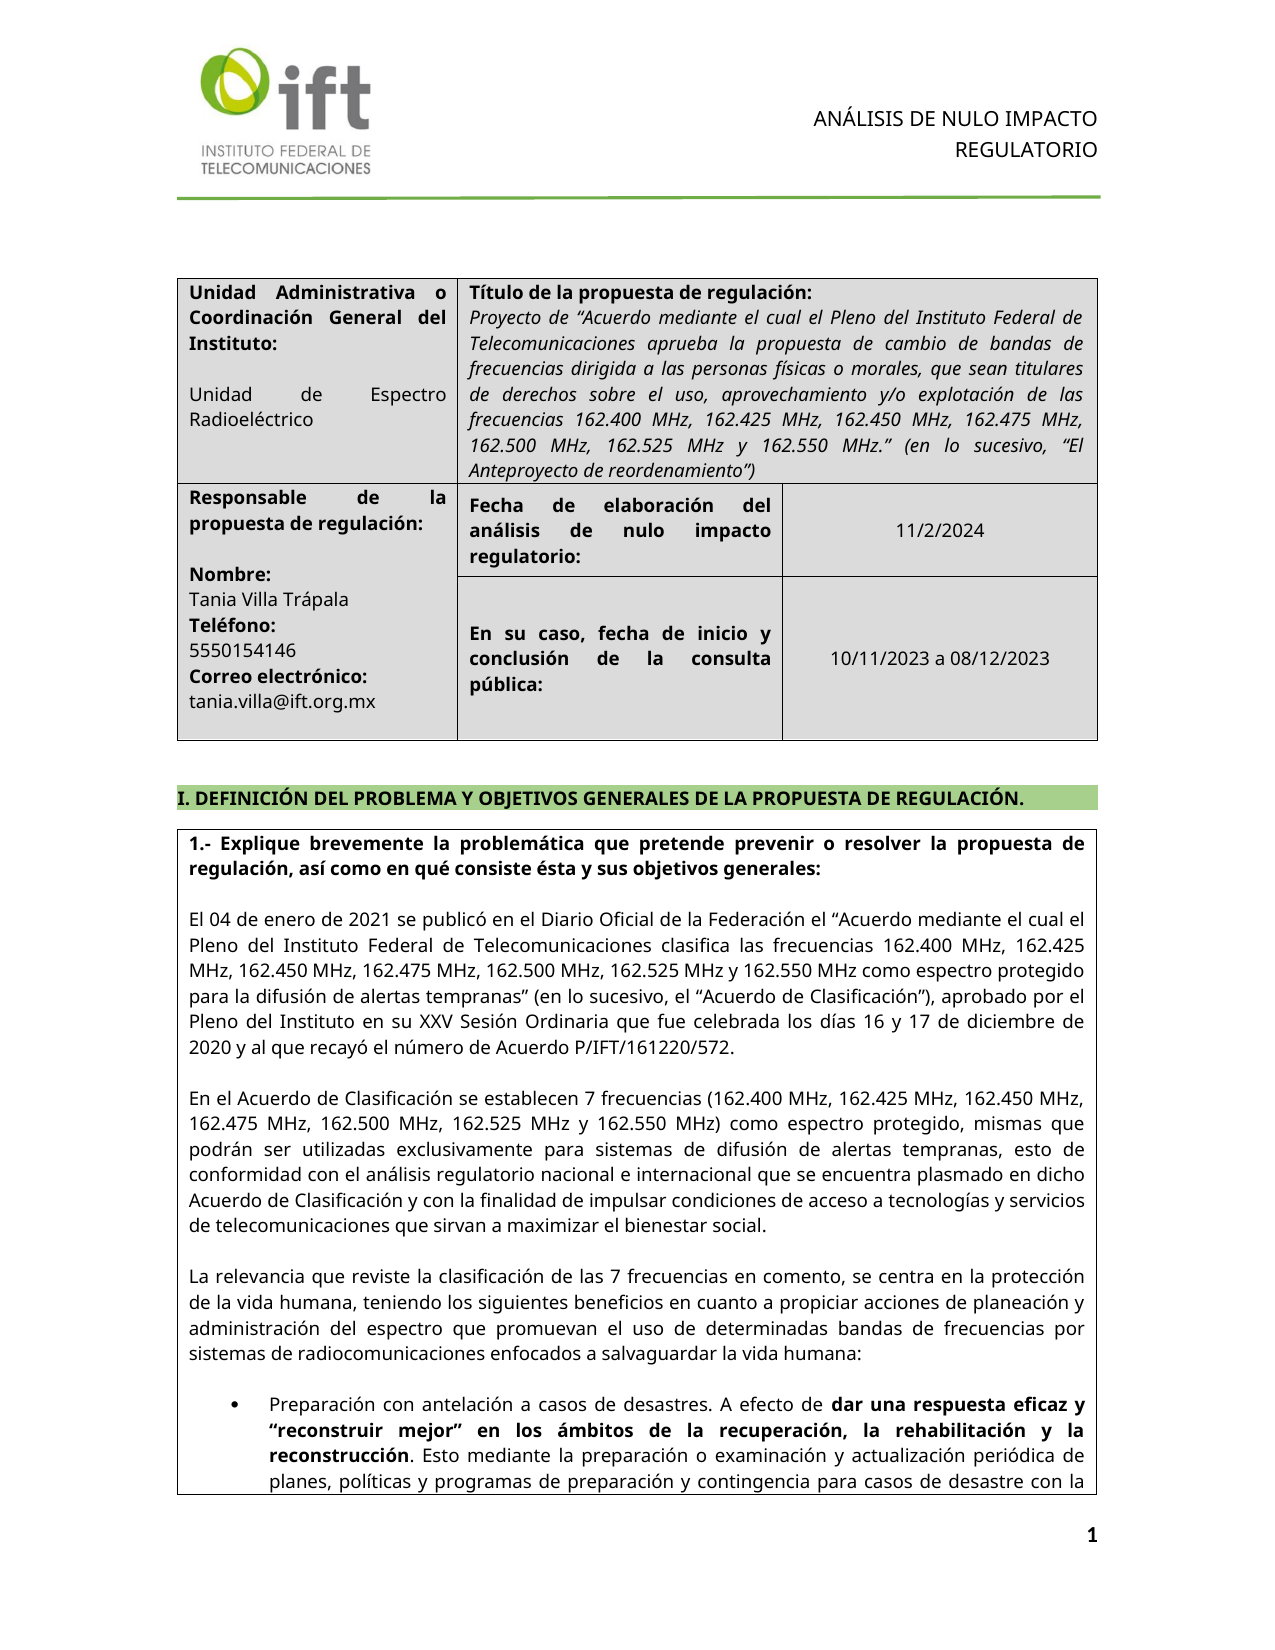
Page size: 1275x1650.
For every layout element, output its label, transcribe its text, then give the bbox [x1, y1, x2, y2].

table_header Unidad Administrativa o Coordinación General del Instituto: Unidad de Espectro Radioeléctrico [178, 279, 457, 483]
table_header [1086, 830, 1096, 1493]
table_cell En su caso, fecha de inicio y conclusión de la consulta pública: [458, 577, 782, 739]
text I. DEFINICIÓN DEL PROBLEMA Y OBJETIVOS GENERALES DE LA PROPUESTA DE REGULACIÓN. [177, 785, 1098, 810]
table_cell Fecha de elaboración del análisis de nulo impacto regulatorio: [458, 484, 782, 576]
table_cell 11/2/2024 [783, 484, 1097, 576]
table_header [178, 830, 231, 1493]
table_cell 10/11/2023 a 08/12/2023 [783, 577, 1097, 739]
picture [177, 42, 401, 196]
table_header Título de la propuesta de regulación: Proyecto de “Acuerdo mediante el cual el Pleno del Instituto Federal de Telecomunicaciones aprueba la propuesta de cambio de bandas de frecuencias dirigida a las personas físicas o morales, que sean titulares de derechos sobre el uso, aprovechamiento y/o explotación de las frecuencias 162.400 MHz, 162.425 MHz, 162.450 MHz, 162.475 MHz, 162.500 MHz, 162.525 MHz y 162.550 MHz.” (en lo sucesivo, “El Anteproyecto de reordenamiento”) [458, 279, 1097, 483]
table_cell Responsable de la propuesta de regulación: Nombre: Tania Villa Trápala Teléfono: 5550154146 Correo electrónico: tania.villa@ift.org.mx [178, 484, 457, 739]
